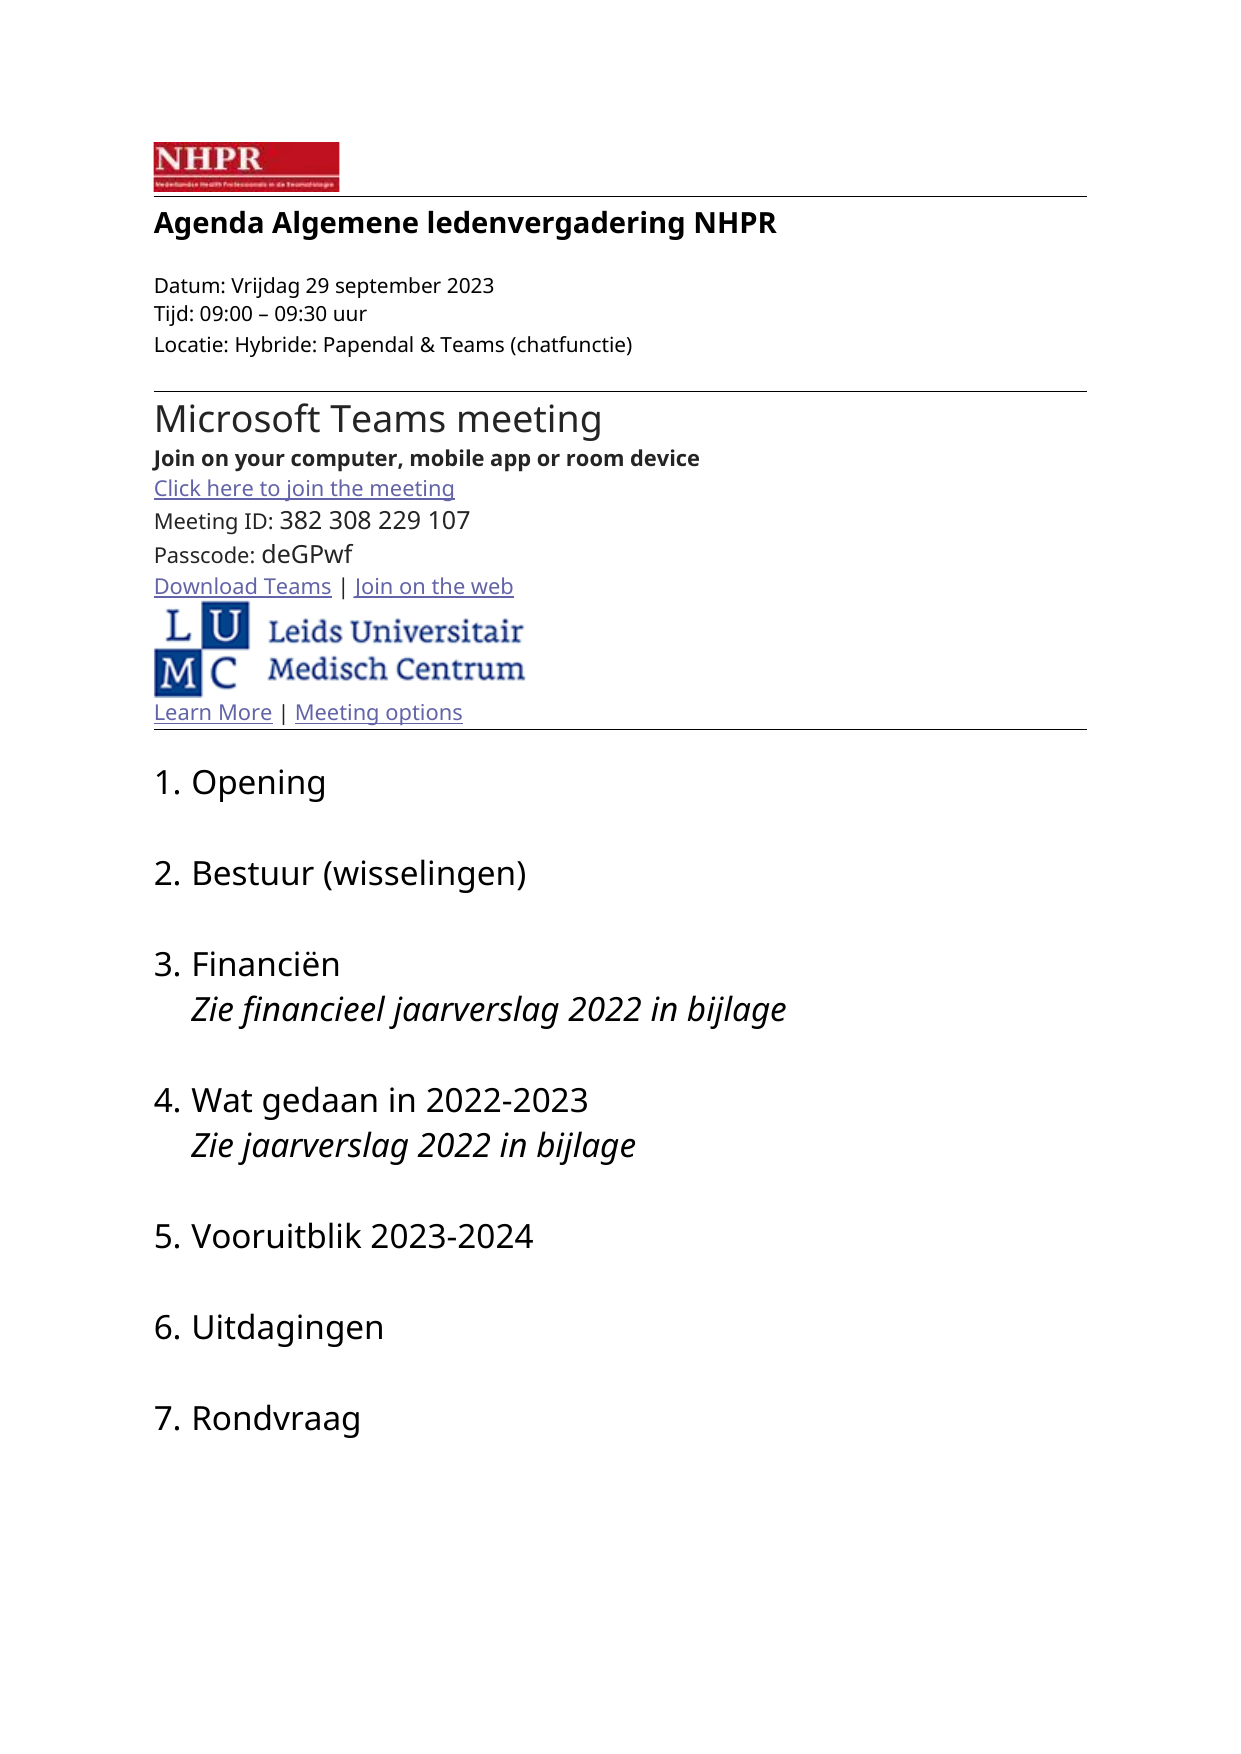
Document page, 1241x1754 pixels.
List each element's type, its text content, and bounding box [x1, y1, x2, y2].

subtitle Datum: Vrijdag 29 september 2023 [153, 271, 1087, 299]
list Vooruitblik 2023-2024 [153, 1213, 1087, 1258]
list Financiën [153, 940, 1087, 986]
list Wat gedaan in 2022-2023 [153, 1077, 1087, 1122]
list Uitdagingen [153, 1304, 1087, 1349]
text Tijd: 09:00 – 09:30 uur [153, 299, 1087, 330]
text Click here to join the meeting [153, 473, 1087, 503]
text Download Teams | Join on the web [153, 571, 1087, 601]
subtitle Agenda Algemene ledenvergadering NHPR [153, 197, 1087, 242]
text Join on your computer, mobile app or room device [153, 443, 1087, 473]
text Learn More | Meeting options [153, 697, 1087, 730]
picture [153, 600, 526, 698]
list Opening [153, 759, 1087, 804]
text Meeting ID: 382 308 229 107 Passcode: deGPwf [153, 503, 1087, 571]
list Rondvraag [153, 1394, 1087, 1440]
picture [153, 142, 340, 192]
text Zie financieel jaarverslag 2022 in bijlage [191, 986, 1087, 1031]
list Zie jaarverslag 2022 in bijlage [191, 1122, 1087, 1167]
text Locatie: Hybride: Papendal & Teams (chatfunctie) [153, 330, 1087, 360]
list Bestuur (wisselingen) [153, 849, 1087, 895]
text Microsoft Teams meeting [153, 392, 1087, 443]
